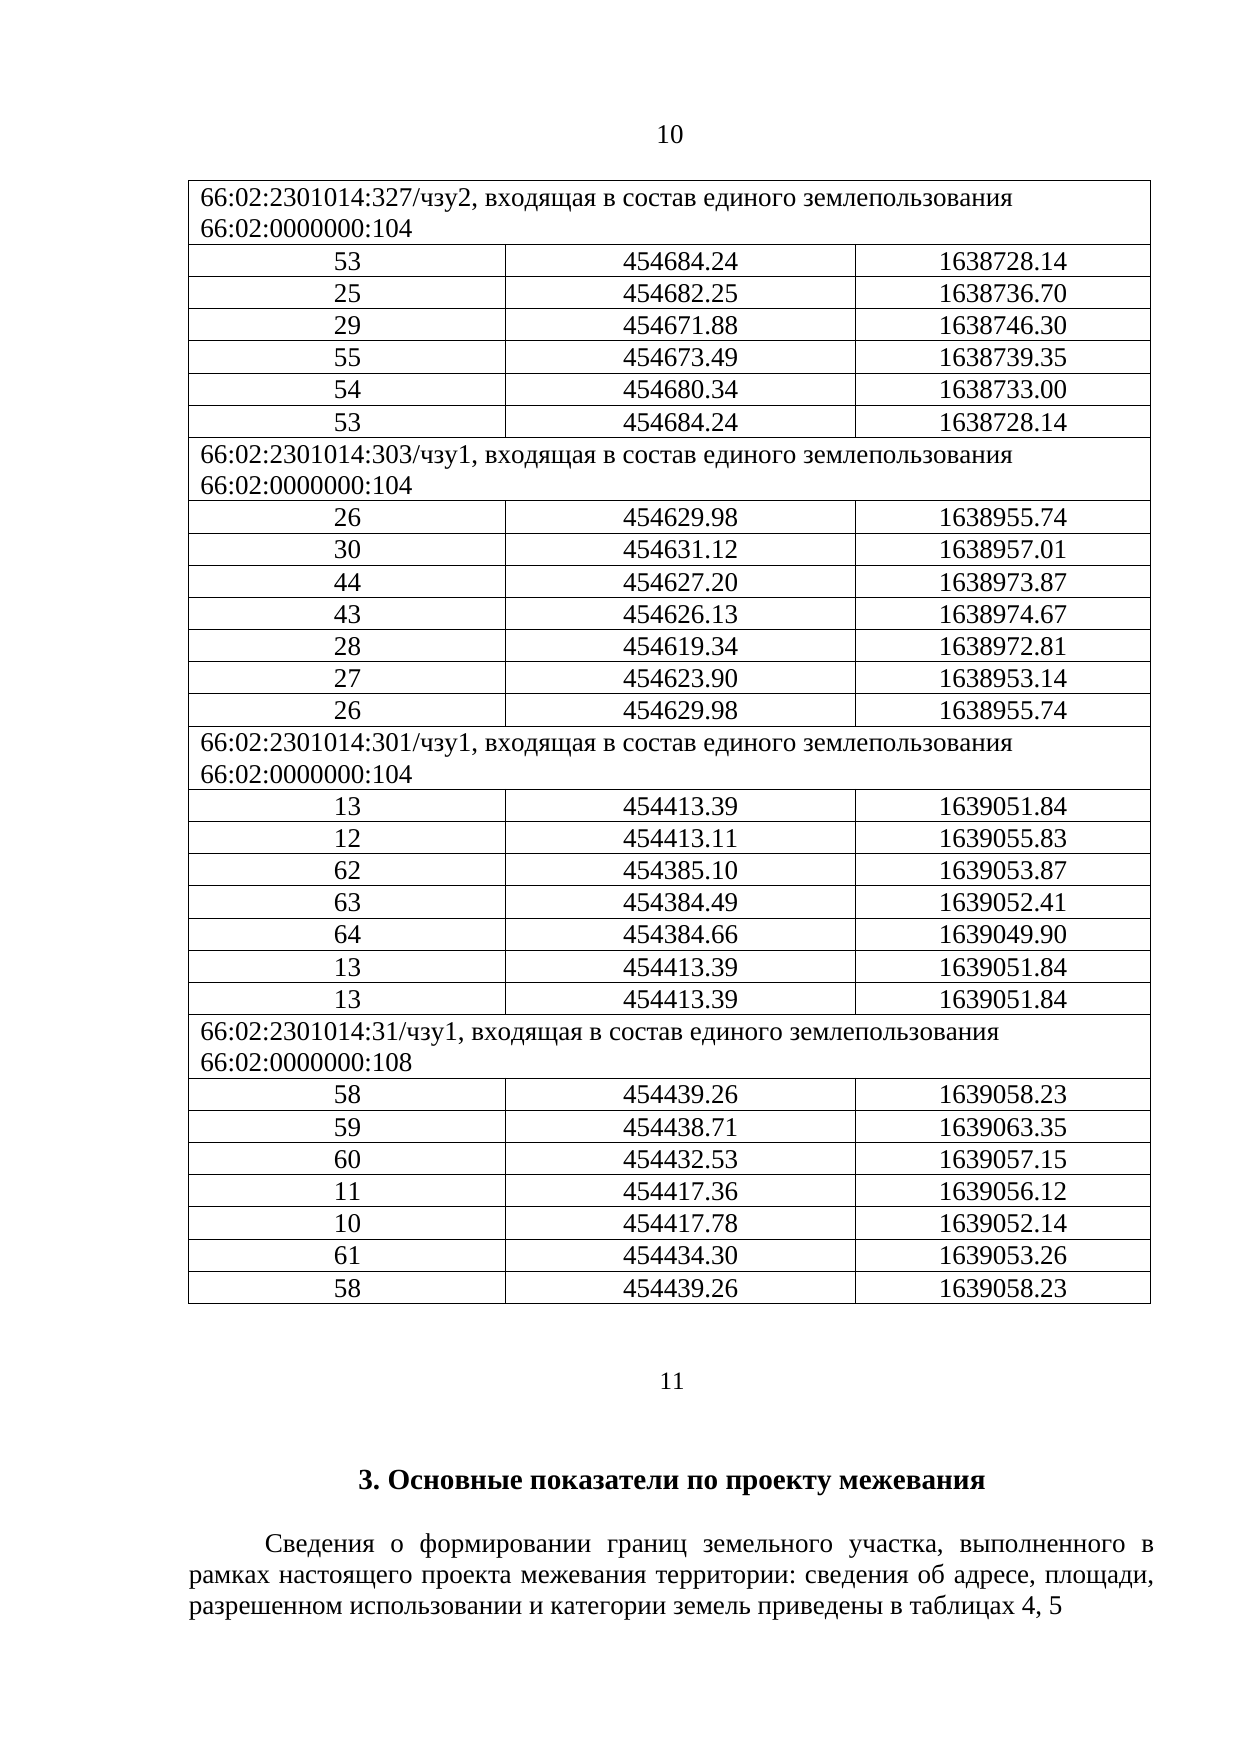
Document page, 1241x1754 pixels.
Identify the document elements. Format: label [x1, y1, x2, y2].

table_cell [177, 118, 1167, 1366]
table_cell [177, 1366, 1167, 1636]
